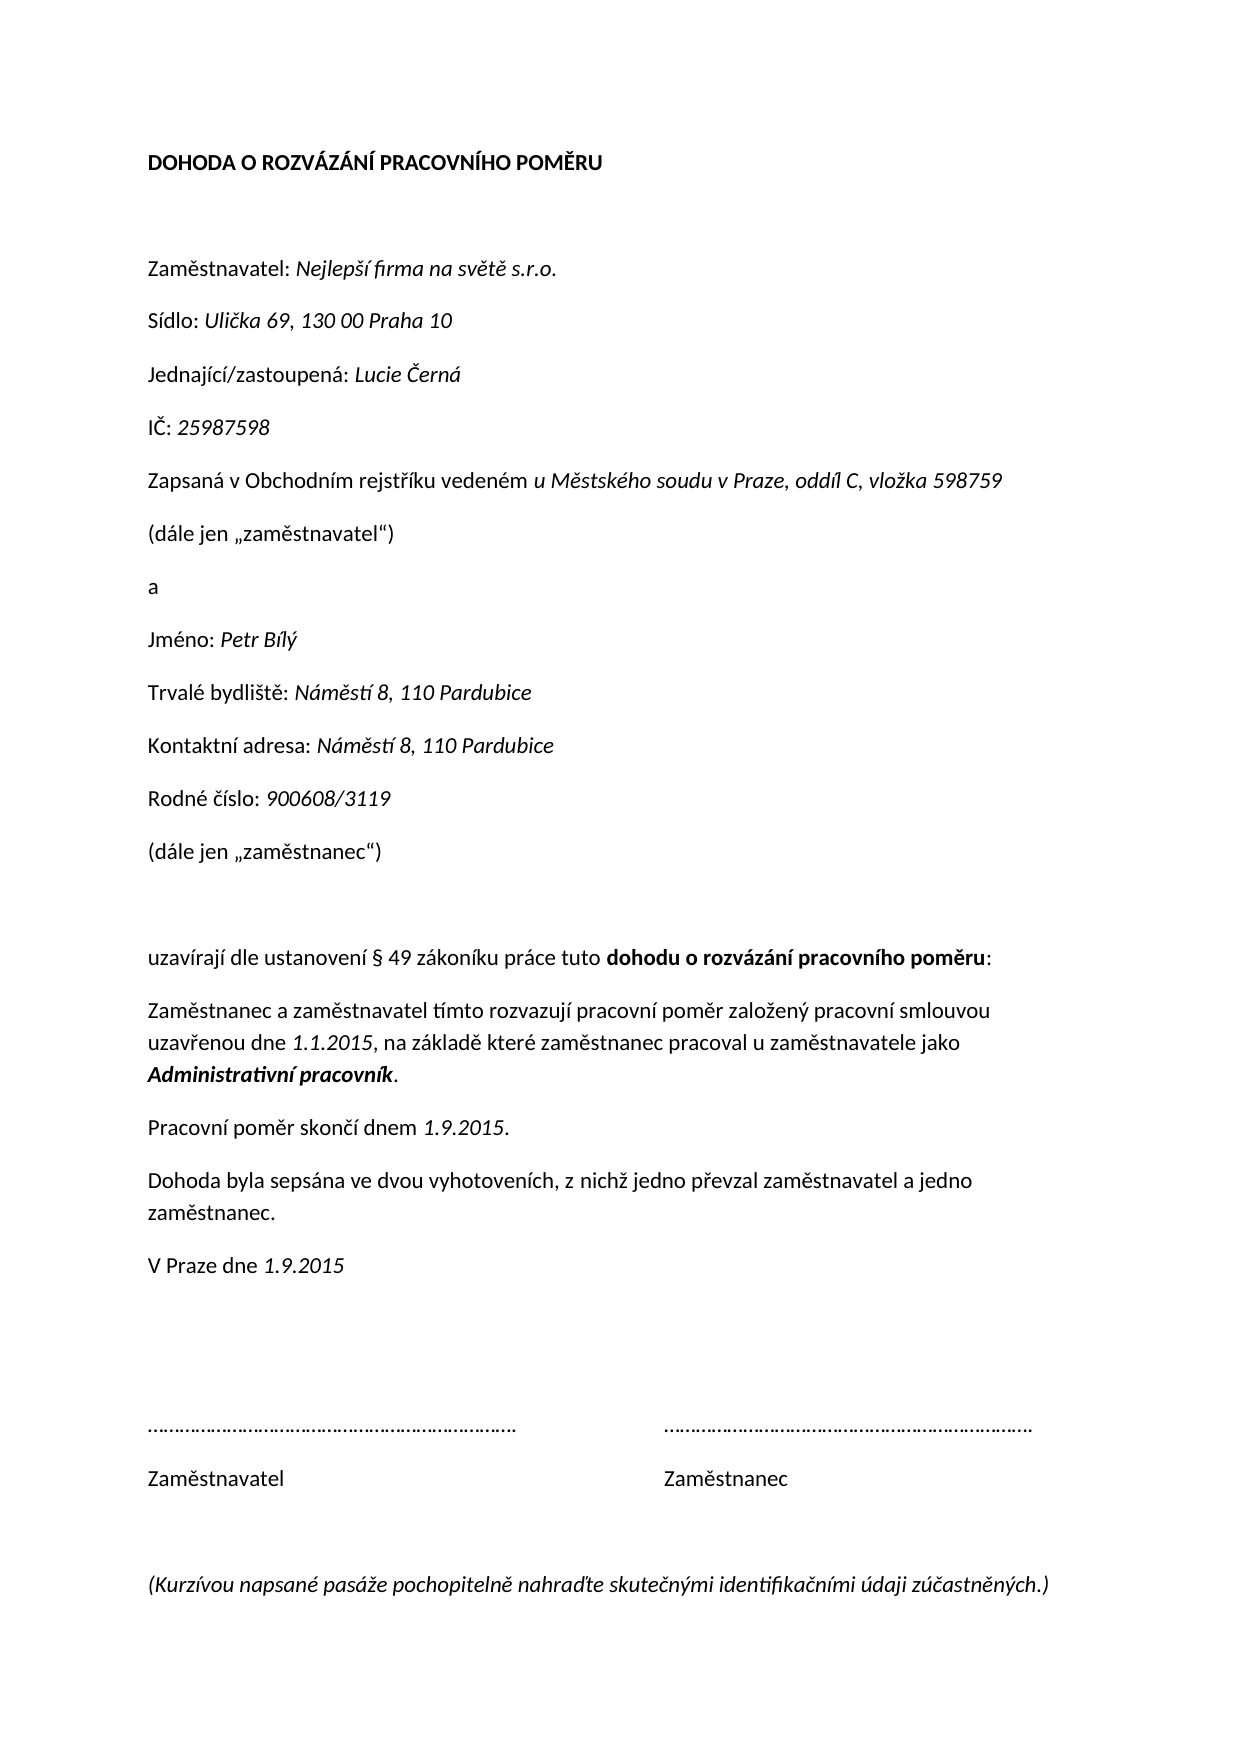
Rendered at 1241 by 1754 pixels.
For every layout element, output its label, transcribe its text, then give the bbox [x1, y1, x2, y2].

text uzavírají dle ustanovení § 49 zákoníku práce tuto dohodu o rozvázání pracovního poměru: [148, 943, 1093, 971]
text Kontaktní adresa: Náměstí 8, 110 Pardubice [148, 731, 1093, 759]
text ……………………………………………………………. ……………………………………………………………. [148, 1411, 1093, 1439]
text Zaměstnanec a zaměstnavatel tímto rozvazují pracovní poměr založený pracovní smlouvou uzavřenou dne 1.1.2015, na základě které zaměstnanec pracoval u zaměstnavatele jako Administrativní pracovník. [148, 996, 1093, 1088]
text Zaměstnavatel Zaměstnanec [148, 1464, 1093, 1492]
text Zapsaná v Obchodním rejstříku vedeném u Městského soudu v Praze, oddíl C, vložka 598759 [148, 466, 1093, 494]
text Pracovní poměr skončí dnem 1.9.2015. [148, 1113, 1093, 1141]
text DOHODA O ROZVÁZÁNÍ PRACOVNÍHO POMĚRU [148, 148, 1093, 176]
text Dohoda byla sepsána ve dvou vyhotoveních, z nichž jedno převzal zaměstnavatel a jedno zaměstnanec. [148, 1166, 1093, 1227]
text (dále jen „zaměstnavatel“) [148, 519, 1093, 547]
text Jednající/zastoupená: Lucie Černá [148, 360, 1093, 388]
text a [148, 572, 1093, 600]
text Sídlo: Ulička 69, 130 00 Praha 10 [148, 307, 1093, 335]
text IČ: 25987598 [148, 413, 1093, 441]
text (Kurzívou napsané pasáže pochopitelně nahraďte skutečnými identifikačními údaji zúčastněných.) [148, 1570, 1093, 1598]
text V Praze dne 1.9.2015 [148, 1252, 1093, 1279]
text Zaměstnavatel: Nejlepší firma na světě s.r.o. [148, 254, 1093, 282]
text Jméno: Petr Bílý [148, 625, 1093, 653]
text (dále jen „zaměstnanec“) [148, 837, 1093, 865]
text Rodné číslo: 900608/3119 [148, 784, 1093, 812]
text Trvalé bydliště: Náměstí 8, 110 Pardubice [148, 678, 1093, 706]
